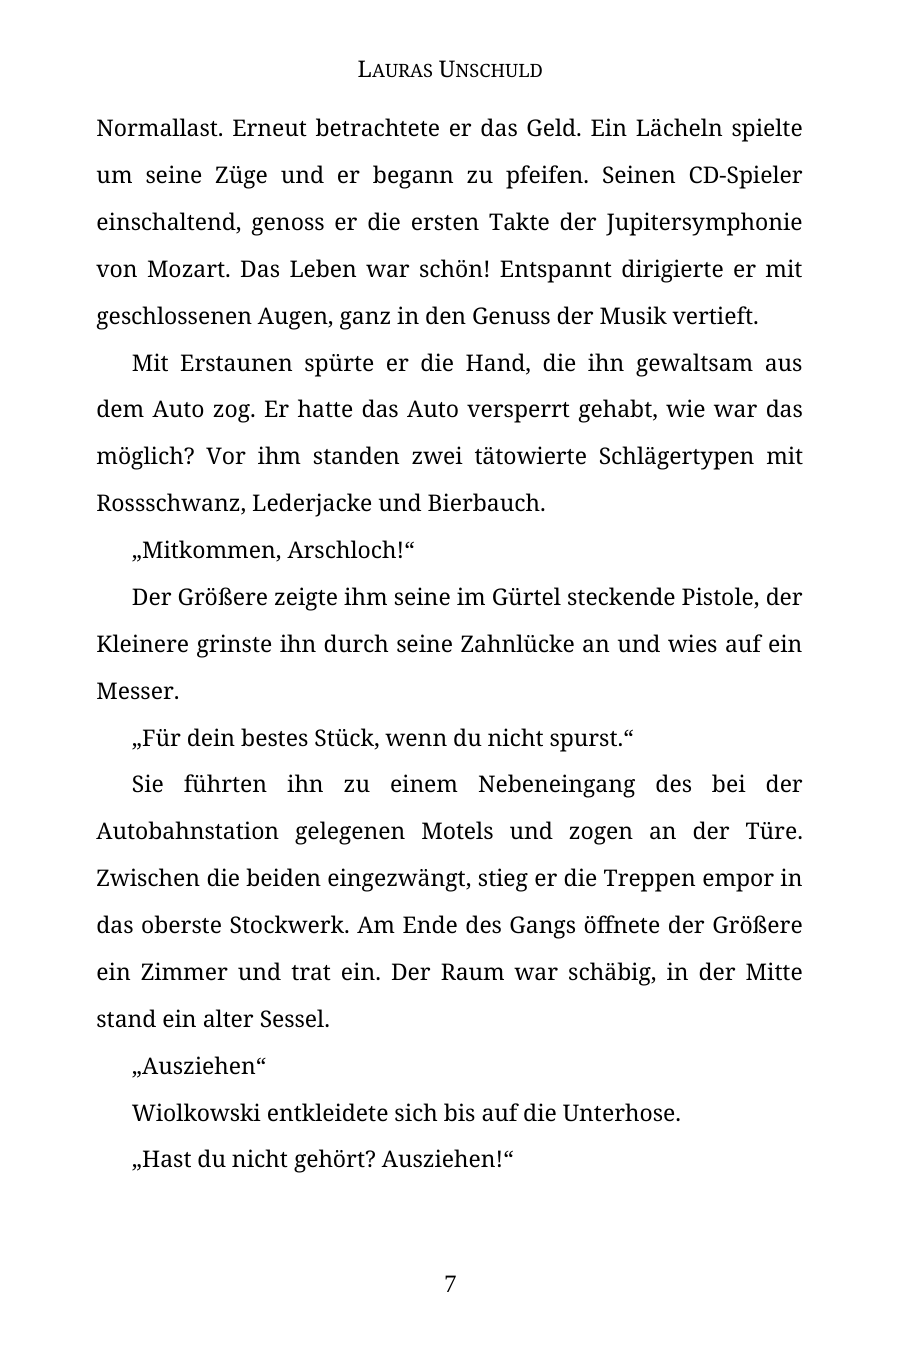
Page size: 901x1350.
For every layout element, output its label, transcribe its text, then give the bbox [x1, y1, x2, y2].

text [96, 112, 804, 331]
text Mit Erstaunen spürte er die Hand, die ihn gewaltsam aus dem Auto zog. Er hatte das Auto versperrt gehabt, wie war das möglich? Vor ihm standen zwei tätowierte Schlägertypen mit Rossschwanz, Lederjacke und Bierbauch. [96, 347, 804, 518]
text Sie führten ihn zu einem Nebeneingang des bei der Autobahnstation gelegenen Motels und zogen an der Türe. Zwischen die beiden eingezwängt, stieg er die Treppen empor in das oberste Stockwerk. Am Ende des Gangs öffnete der Größere ein Zimmer und trat ein. Der Raum war schäbig, in der Mitte stand ein alter Sessel. [96, 768, 804, 1034]
text „Für dein bestes Stück, wenn du nicht spurst.“ [96, 722, 804, 753]
text „Mitkommen, Arschloch!“ [96, 534, 804, 565]
text „Ausziehen“ [96, 1050, 804, 1081]
text „Hast du nicht gehört? Ausziehen!“ [96, 1143, 804, 1175]
text Der Größere zeigte ihm seine im Gürtel steckende Pistole, der Kleinere grinste ihn durch seine Zahnlücke an und wies auf ein Messer. [96, 581, 804, 706]
text Wiolkowski entkleidete sich bis auf die Unterhose. [96, 1097, 804, 1128]
